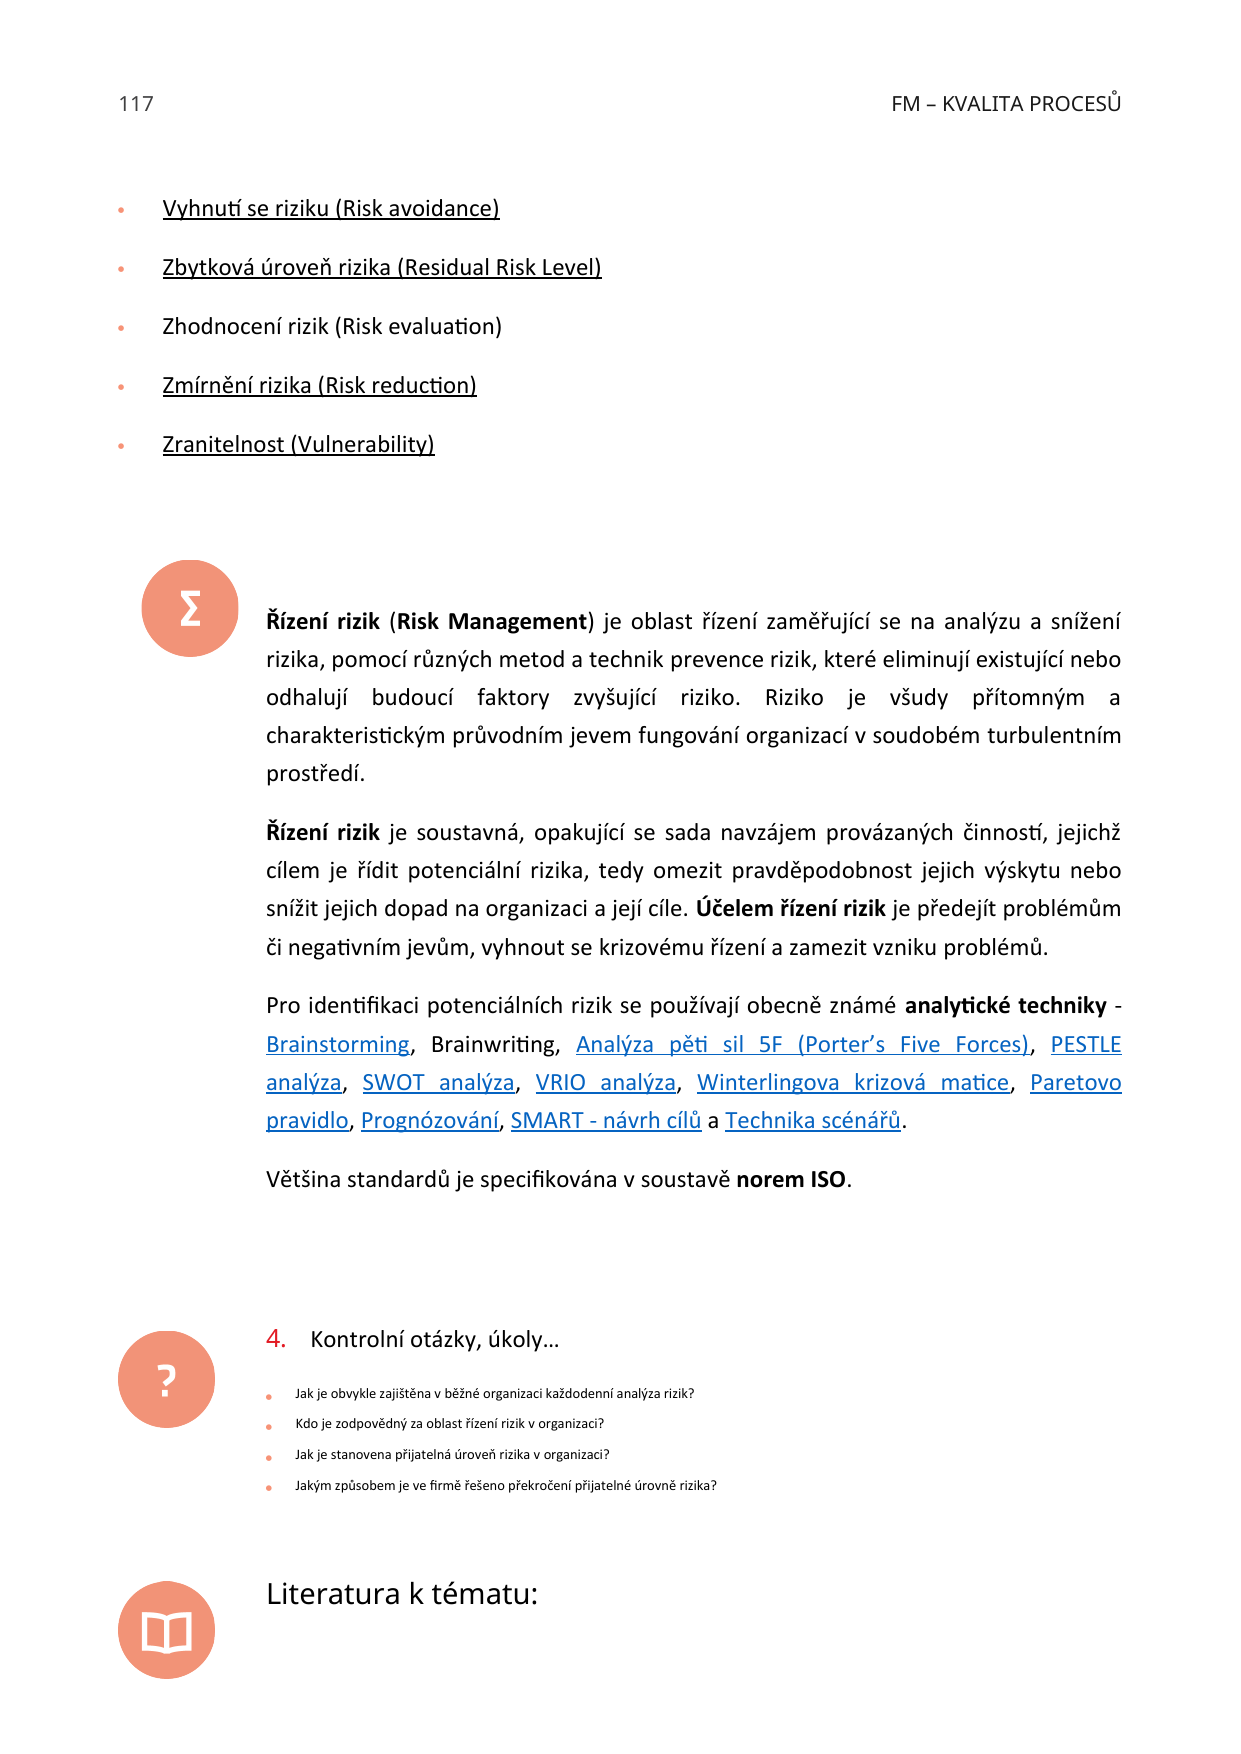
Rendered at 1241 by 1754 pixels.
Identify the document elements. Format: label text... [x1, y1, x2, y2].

text Většina standardů je specifikována v soustavě norem ISO. [266, 1163, 1122, 1193]
text Kdo je zodpovědný za oblast řízení rizik v organizaci? [266, 1414, 1122, 1445]
text Řízení rizik (Risk Management) je oblast řízení zaměřující se na analýzu a snížení rizika, pomocí různých metod a technik prevence rizik, které eliminují existující nebo odhalují budoucí faktory zvyšující riziko. Riziko je všudy přítomným a charakteristickým průvodním jevem fungování organizací v soudobém turbulentním prostředí. [266, 605, 1122, 788]
text Jak je stanovena přijatelná úroveň rizika v organizaci? [266, 1445, 1122, 1476]
text Pro identifikaci potenciálních rizik se používají obecně známé analytické techniky - Brainstorming, Brainwriting, Analýza pěti sil 5F (Porter’s Five Forces), PESTLE analýza, SWOT analýza, VRIO analýza, Winterlingova krizová matice, Paretovo pravidlo, Prognózování, SMART - návrh cílů a Technika scénářů. [266, 989, 1122, 1134]
text Jak je obvykle zajištěna v běžné organizaci každodenní analýza rizik? [266, 1384, 1122, 1414]
text Zranitelnost (Vulnerability) [118, 428, 1122, 458]
text Jakým způsobem je ve firmě řešeno překročení přijatelné úrovně rizika? [266, 1476, 1122, 1506]
picture [118, 1331, 215, 1428]
text Zbytková úroveň rizika (Residual Risk Level) [118, 251, 1122, 282]
text Vyhnutí se riziku (Risk avoidance) [118, 192, 1122, 223]
list Kontrolní otázky, úkoly… [266, 1321, 1122, 1355]
text Zmírnění rizika (Risk reduction) [118, 369, 1122, 399]
text Literatura k tématu: [266, 1567, 1122, 1613]
text Řízení rizik je soustavná, opakující se sada navzájem provázaných činností, jejichž cílem je řídit potenciální rizika, tedy omezit pravděpodobnost jejich výskytu nebo snížit jejich dopad na organizaci a její cíle. Účelem řízení rizik je předejít problémům či negativním jevům, vyhnout se krizovému řízení a zamezit vzniku problémů. [266, 816, 1122, 961]
picture [141, 560, 239, 657]
text Zhodnocení rizik (Risk evaluation) [118, 310, 1122, 341]
picture [118, 1581, 215, 1679]
